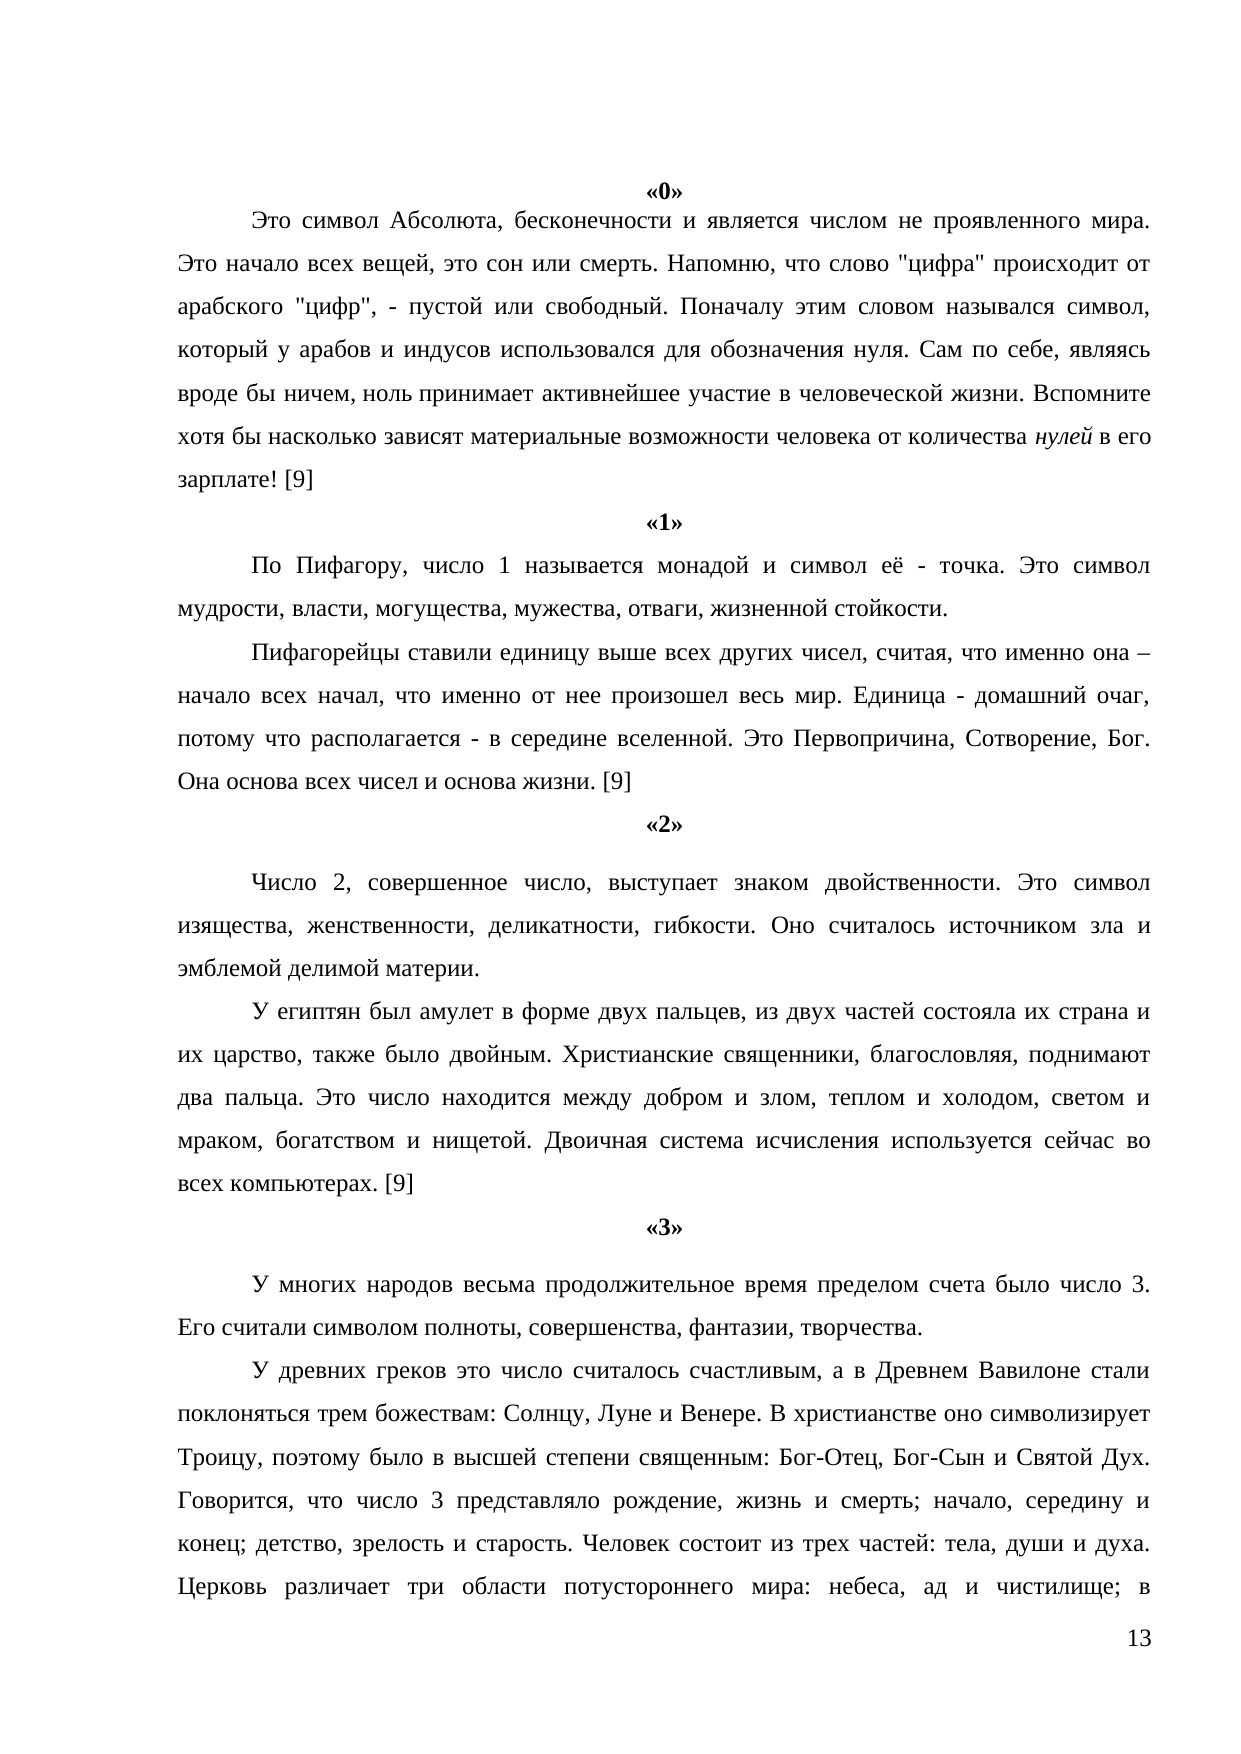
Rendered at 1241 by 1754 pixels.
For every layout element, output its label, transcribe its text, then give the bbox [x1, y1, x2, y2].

text «0» [177, 176, 1152, 205]
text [177, 1355, 1152, 1600]
text «1» [177, 507, 1152, 536]
text У египтян был амулет в форме двух пальцев, из двух частей состояла их страна и их царство, также было двойным. Христианские священники, благословляя, поднимают два пальца. Это число находится между добром и злом, теплом и холодом, светом и мраком, богатством и нищетой. Двоичная система исчисления используется сейчас во всех компьютерах. [9] [177, 996, 1152, 1197]
text «3» [177, 1212, 1152, 1240]
text У многих народов весьма продолжительное время пределом счета было число 3. Его считали символом полноты, совершенства, фантазии, творчества. [177, 1269, 1152, 1341]
text Это символ Абсолюта, бесконечности и является числом не проявленного мира. Это начало всех вещей, это сон или смерть. Напомню, что слово "цифра" происходит от арабского "цифр", - пустой или свободный. Поначалу этим словом назывался символ, который у арабов и индусов использовался для обозначения нуля. Сам по себе, являясь вроде бы ничем, ноль принимает активнейшее участие в человеческой жизни. Вспомните хотя бы насколько зависят материальные возможности человека от количества нулей в его зарплате! [9] [177, 205, 1152, 493]
text Число 2, совершенное число, выступает знаком двойственности. Это символ изящества, женственности, деликатности, гибкости. Оно считалось источником зла и эмблемой делимой материи. [177, 867, 1152, 982]
text «2» [177, 809, 1152, 838]
text Пифагорейцы ставили единицу выше всех других чисел, считая, что именно она – начало всех начал, что именно от нее произошел весь мир. Единица - домашний очаг, потому что располагается - в середине вселенной. Это Первопричина, Сотворение, Бог. Она основа всех чисел и основа жизни. [9] [177, 637, 1152, 795]
text По Пифагору, число 1 называется монадой и символ её - точка. Это символ мудрости, власти, могущества, мужества, отваги, жизненной стойкости. [177, 550, 1152, 622]
